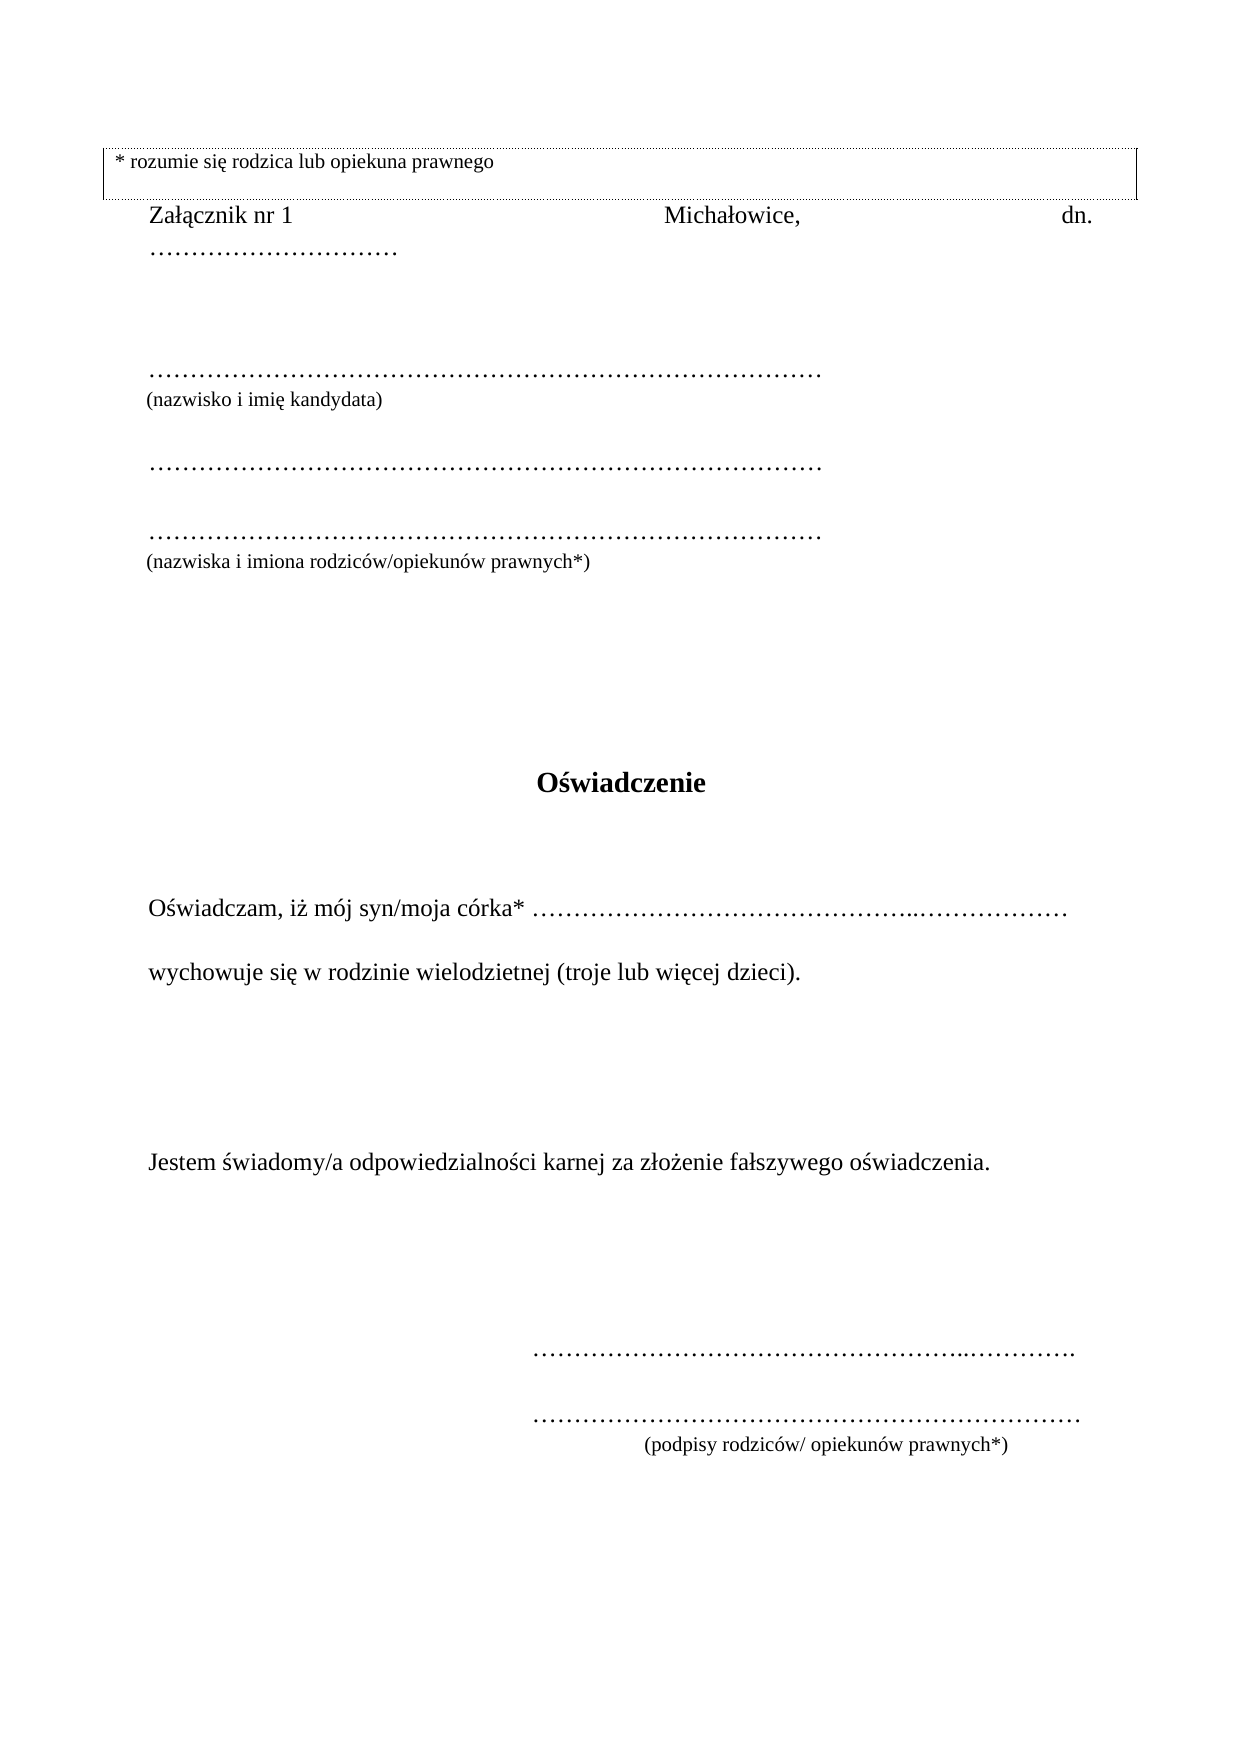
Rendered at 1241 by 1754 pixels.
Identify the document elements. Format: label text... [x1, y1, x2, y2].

text ……………………………………………………………………… [148, 354, 1093, 383]
text Oświadczam, iż mój syn/moja córka* ………………………………………..……………… [148, 893, 1093, 922]
text (podpisy rodziców/ opiekunów prawnych*) [532, 1431, 1093, 1456]
text Jestem świadomy/a odpowiedzialności karnej za złożenie fałszywego oświadczenia. [148, 1147, 1093, 1176]
text (nazwisko i imię kandydata) [146, 387, 1093, 411]
text ………………………………………………………… [532, 1399, 1093, 1427]
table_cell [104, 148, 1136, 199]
text ……………………………………………..…………. [532, 1333, 1093, 1362]
text Oświadczenie [149, 765, 1093, 798]
text (nazwiska i imiona rodziców/opiekunów prawnych*) [146, 549, 1093, 573]
text wychowuje się w rodzinie wielodzietnej (troje lub więcej dzieci). [148, 957, 1093, 985]
text ……………………………………………………………………… [148, 447, 1093, 476]
text ……………………………………………………………………… [148, 516, 1093, 545]
text Załącznik nr 1 Michałowice, dn. ………………………… [149, 200, 1092, 260]
